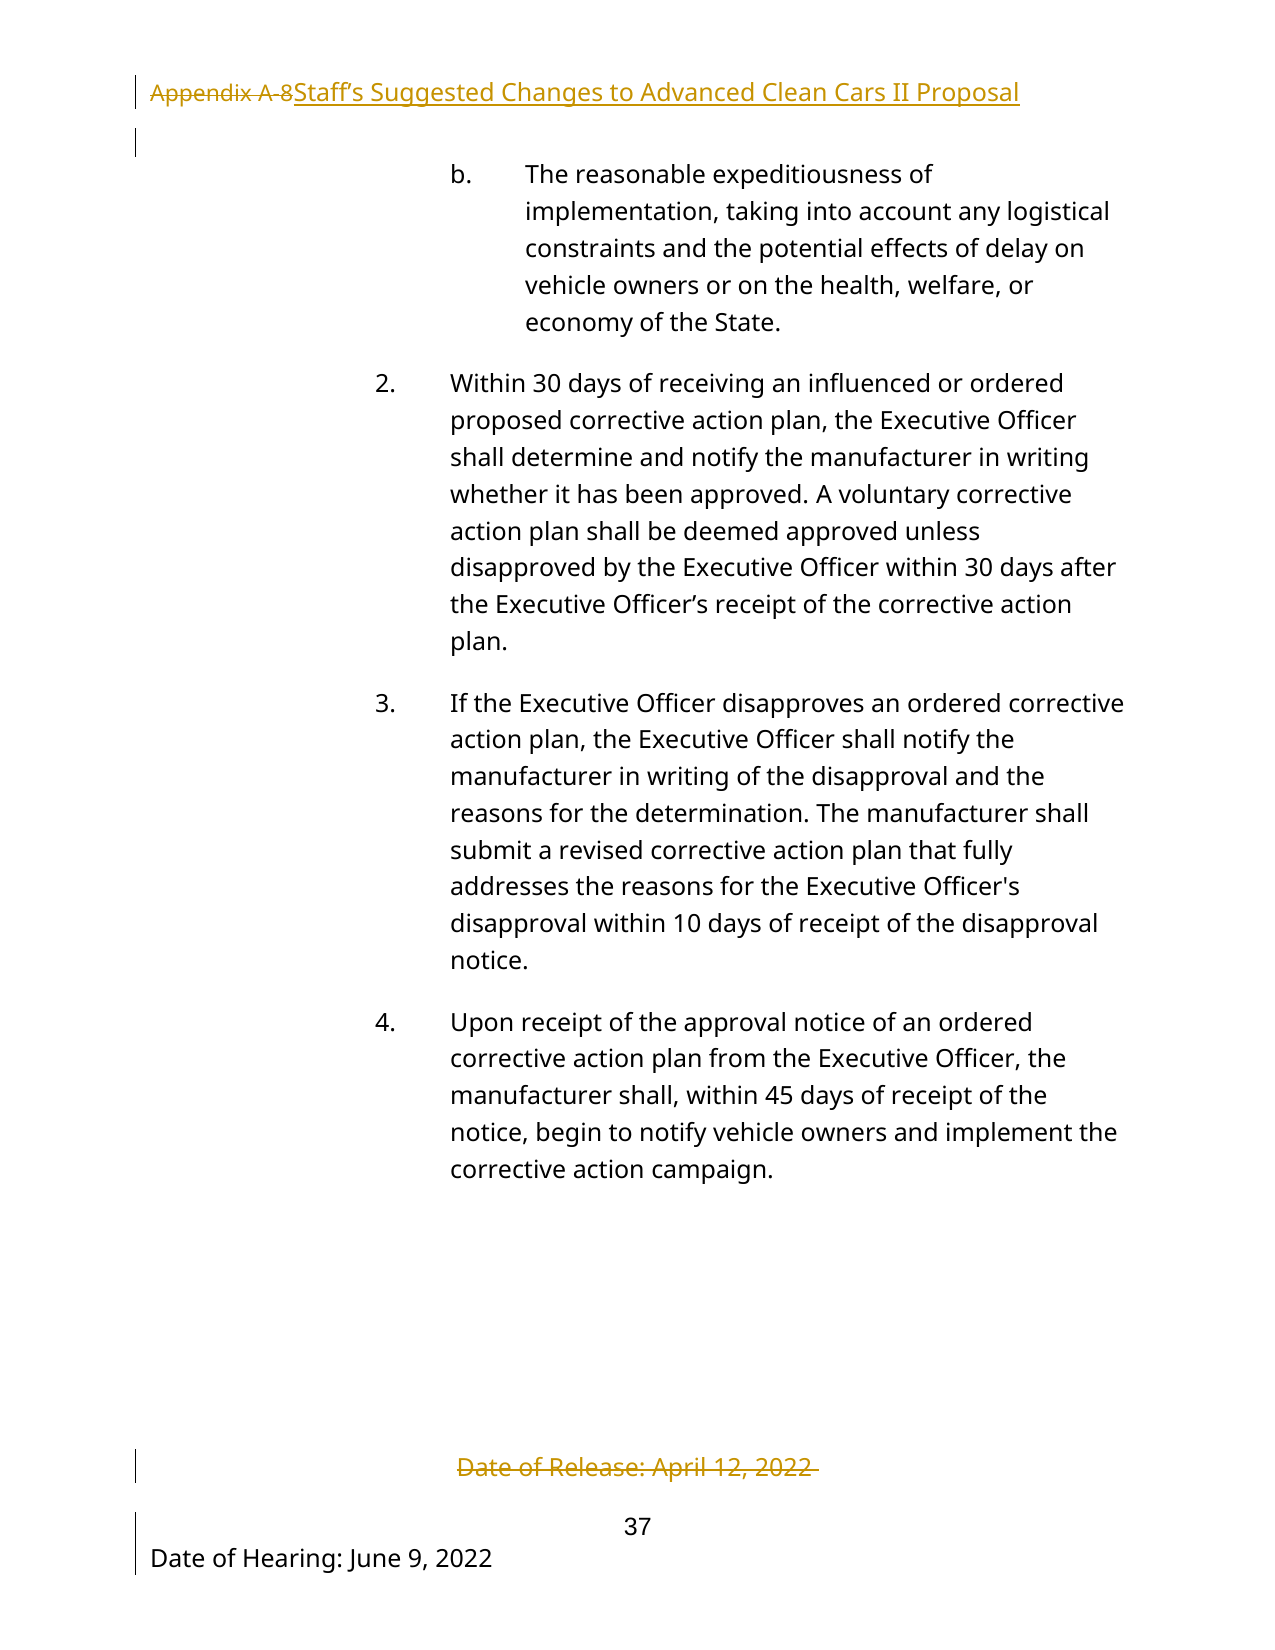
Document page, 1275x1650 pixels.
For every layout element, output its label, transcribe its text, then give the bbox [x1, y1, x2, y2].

subtitle If the Executive Officer disapproves an ordered corrective action plan, the Executive Officer shall notify the manufacturer in writing of the disapproval and the reasons for the determination. The manufacturer shall submit a revised corrective action plan that fully addresses the reasons for the Executive Officer's disapproval within 10 days of receipt of the disapproval notice. [375, 685, 1125, 977]
subtitle Within 30 days of receiving an influenced or ordered proposed corrective action plan, the Executive Officer shall determine and notify the manufacturer in writing whether it has been approved. A voluntary corrective action plan shall be deemed approved unless disapproved by the Executive Officer within 30 days after the Executive Officer’s receipt of the corrective action plan. [375, 366, 1125, 657]
subtitle The reasonable expeditiousness of implementation, taking into account any logistical constraints and the potential effects of delay on vehicle owners or on the health, welfare, or economy of the State. [450, 157, 1125, 338]
subtitle Upon receipt of the approval notice of an ordered corrective action plan from the Executive Officer, the manufacturer shall, within 45 days of receipt of the notice, begin to notify vehicle owners and implement the corrective action campaign. [375, 1004, 1125, 1186]
